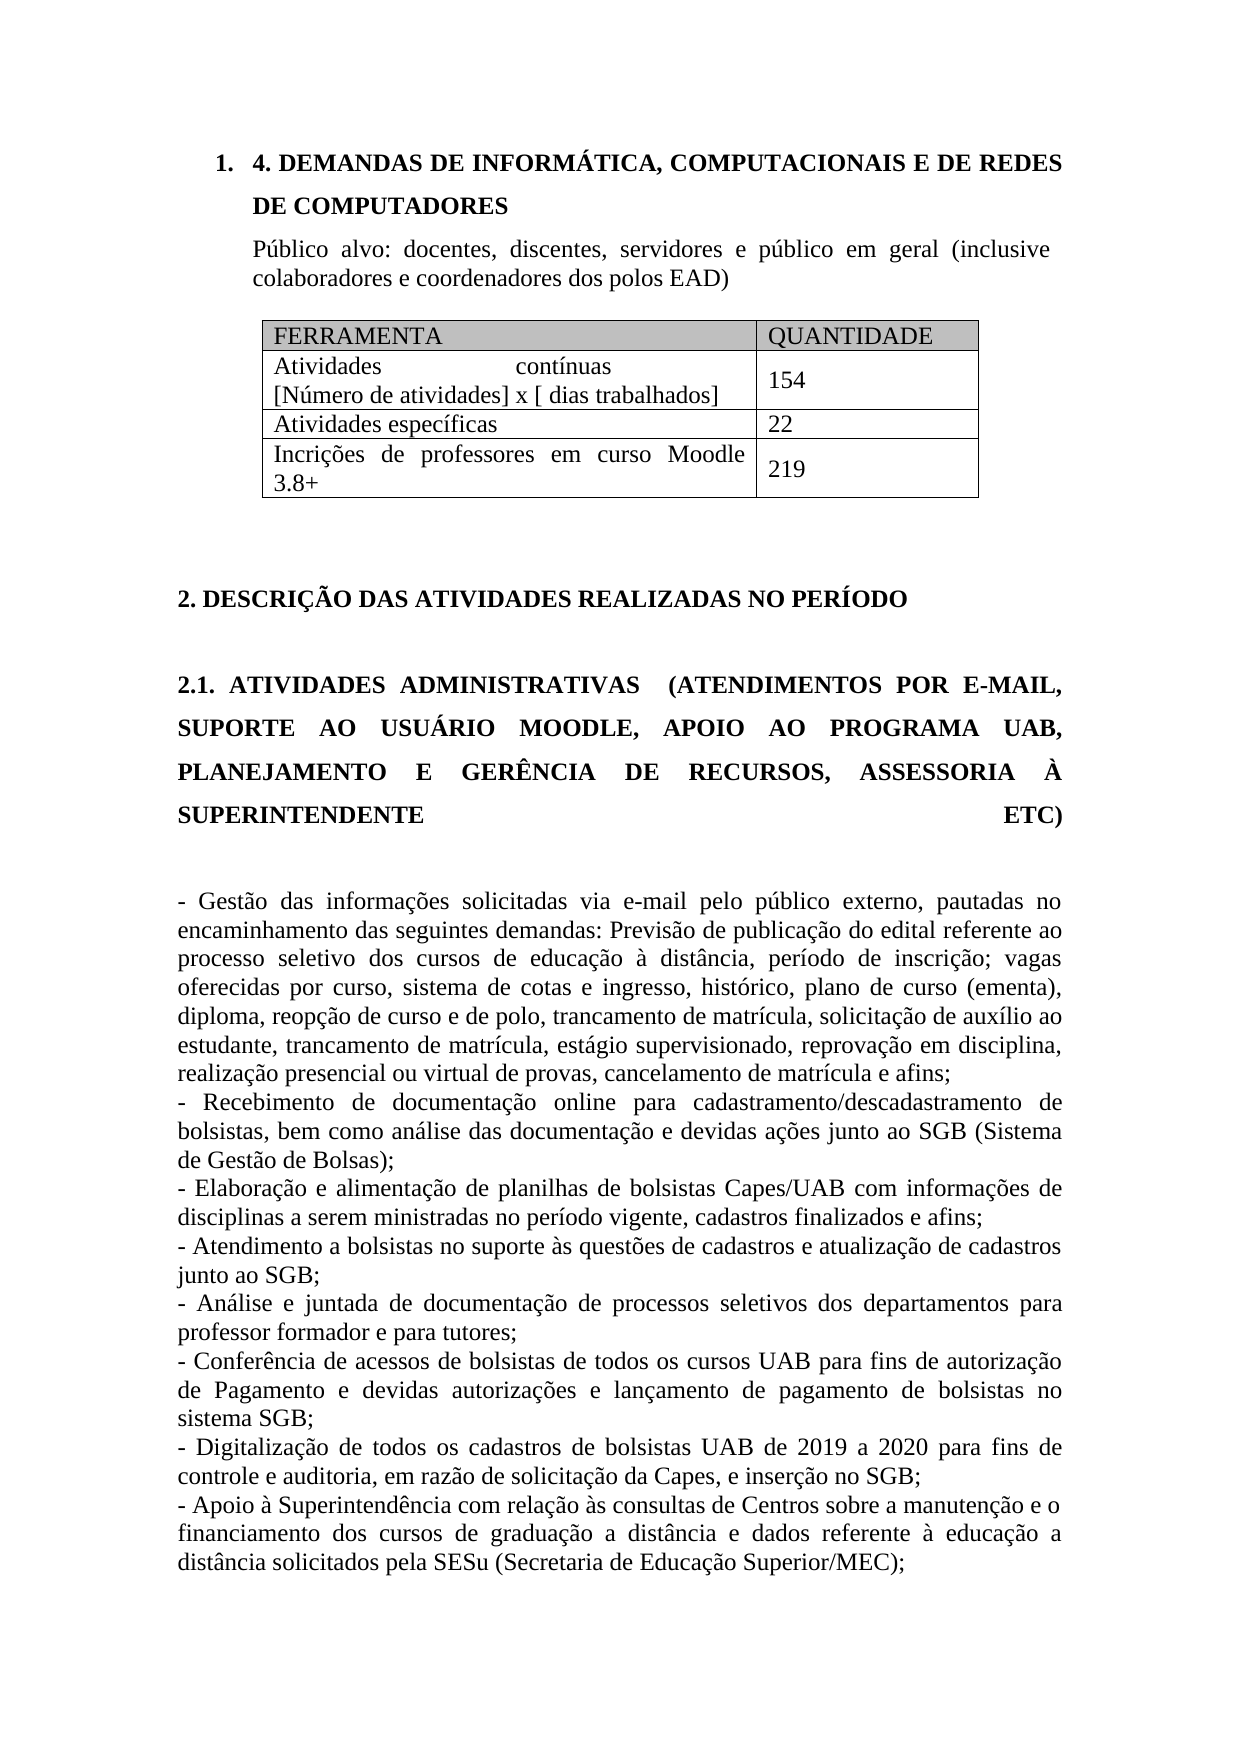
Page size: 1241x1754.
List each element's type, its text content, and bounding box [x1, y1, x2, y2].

text - Apoio à Superintendência com relação às consultas de Centros sobre a manutenção e o [177, 1490, 1063, 1518]
table_header QUANTIDADE [757, 321, 978, 350]
text - Conferência de acessos de bolsistas de todos os cursos UAB para fins de autorização de Pagamento e devidas autorizações e lançamento de pagamento de bolsistas no sistema SGB; [177, 1346, 1063, 1432]
table_cell 22 [757, 410, 978, 438]
text - Análise e juntada de documentação de processos seletivos dos departamentos para professor formador e para tutores; [177, 1288, 1063, 1346]
table_cell Atividades contínuas [Número de atividades] x [ dias trabalhados] [263, 351, 756, 408]
text 2. DESCRIÇÃO DAS ATIVIDADES REALIZADAS NO PERÍODO [177, 584, 1063, 613]
table_cell Incrições de professores em curso Moodle 3.8+ [263, 439, 756, 497]
text - Digitalização de todos os cadastros de bolsistas UAB de 2019 a 2020 para fins de controle e auditoria, em razão de solicitação da Capes, e inserção no SGB; [177, 1432, 1063, 1490]
text - Recebimento de documentação online para cadastramento/descadastramento de bolsistas, bem como análise das documentação e devidas ações junto ao SGB (Sistema de Gestão de Bolsas); [177, 1087, 1063, 1173]
text 2.1. ATIVIDADES ADMINISTRATIVAS (ATENDIMENTOS POR E-MAIL, SUPORTE AO USUÁRIO MOODLE, APOIO AO PROGRAMA UAB, PLANEJAMENTO E GERÊNCIA DE RECURSOS, ASSESSORIA À SUPERINTENDENTE ETC) [177, 670, 1063, 872]
text - Gestão das informações solicitadas via e-mail pelo público externo, pautadas no encaminhamento das seguintes demandas: Previsão de publicação do edital referente ao processo seletivo dos cursos de educação à distância, período de inscrição; vagas oferecidas por curso, sistema de cotas e ingresso, histórico, plano de curso (ementa), diploma, reopção de curso e de polo, trancamento de matrícula, solicitação de auxílio ao estudante, trancamento de matrícula, estágio supervisionado, reprovação em disciplina, realização presencial ou virtual de provas, cancelamento de matrícula e afins; [177, 886, 1063, 1087]
table_cell 219 [757, 439, 978, 497]
table_cell Atividades específicas [263, 410, 756, 438]
text - Atendimento a bolsistas no suporte às questões de cadastros e atualização de cadastros junto ao SGB; [177, 1231, 1063, 1288]
table_header FERRAMENTA [263, 321, 756, 350]
table_cell 154 [757, 351, 978, 408]
text - Elaboração e alimentação de planilhas de bolsistas Capes/UAB com informações de disciplinas a serem ministradas no período vigente, cadastros finalizados e afins; [177, 1173, 1063, 1231]
text financiamento dos cursos de graduação a distância e dados referente à educação a distância solicitados pela SESu (Secretaria de Educação Superior/MEC); [177, 1518, 1063, 1576]
text Público alvo: docentes, discentes, servidores e público em geral (inclusive colaboradores e coordenadores dos polos EAD) [177, 234, 1063, 291]
list 4. DEMANDAS DE INFORMÁTICA, COMPUTACIONAIS E DE REDES DE COMPUTADORES [215, 148, 1063, 219]
